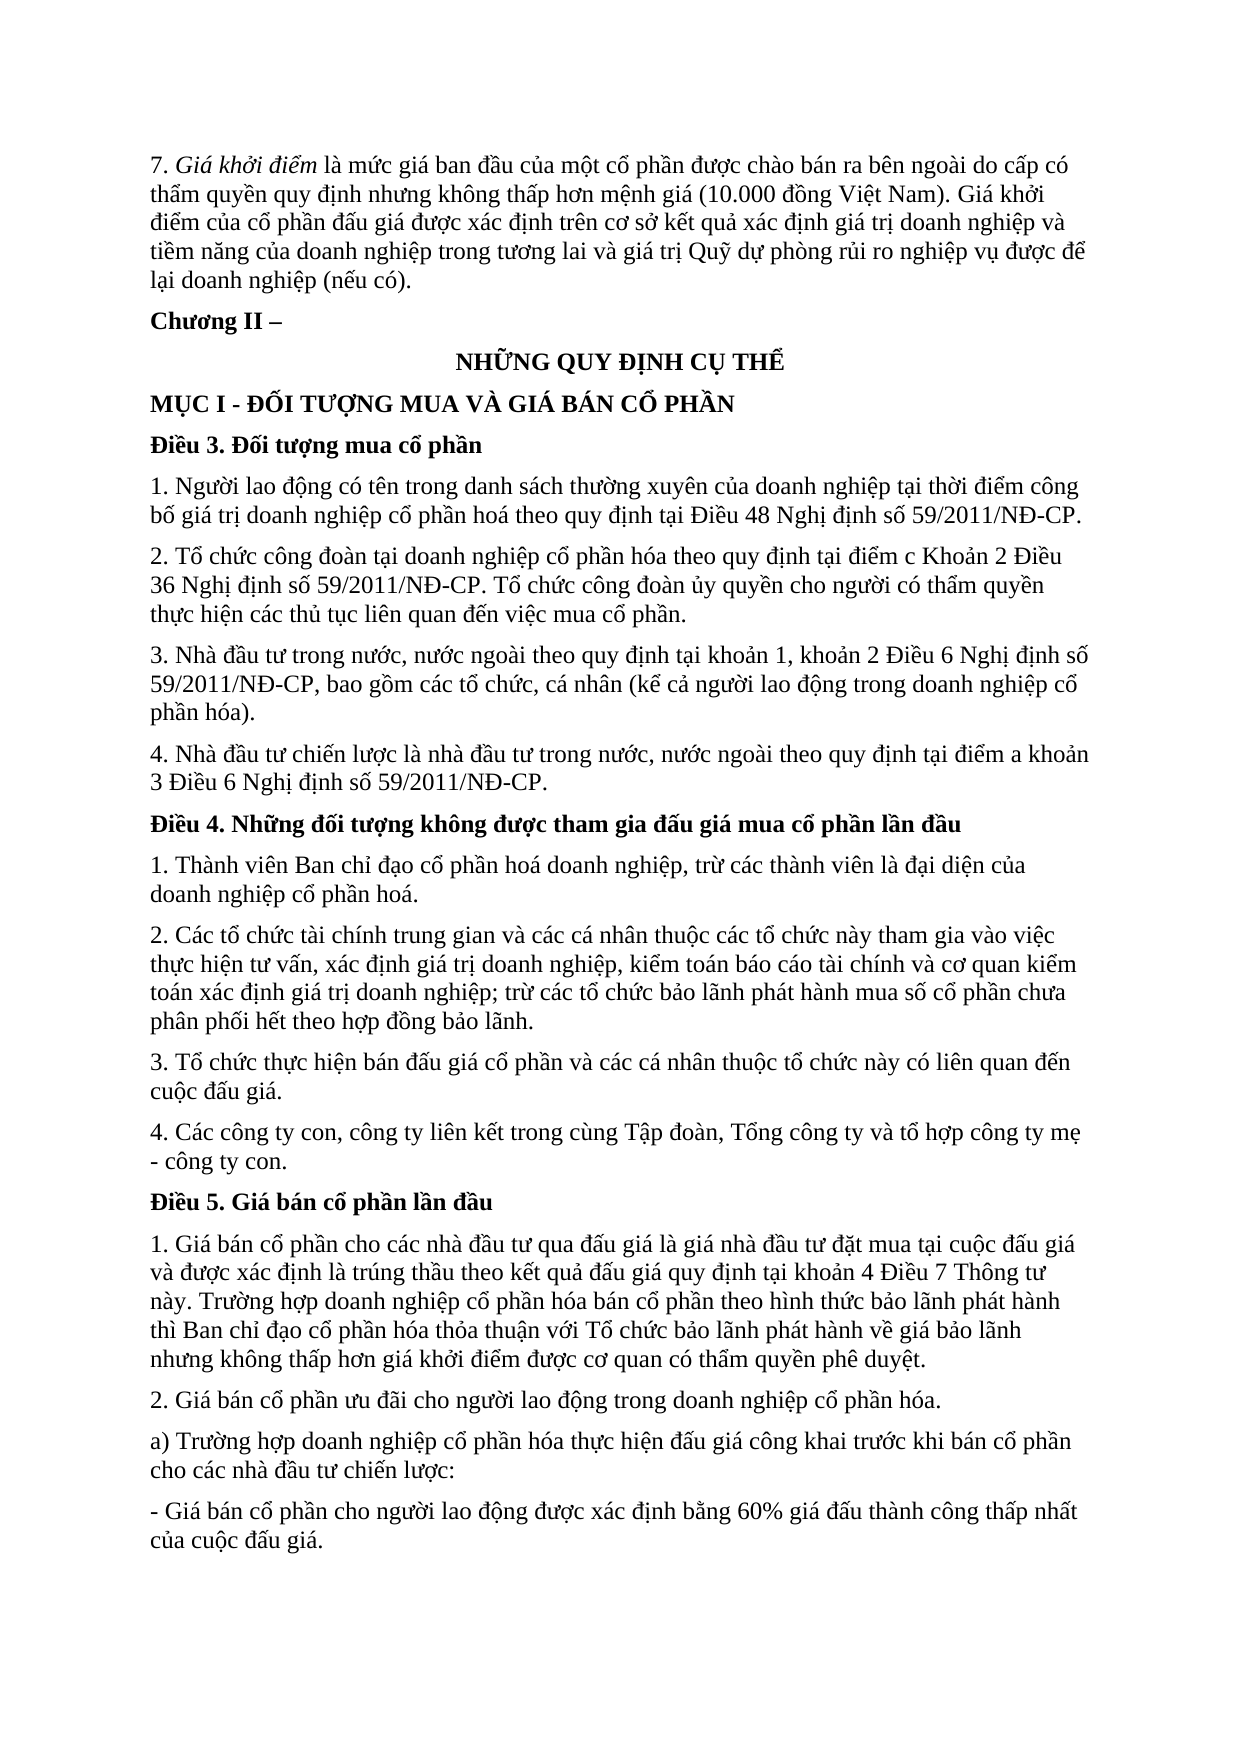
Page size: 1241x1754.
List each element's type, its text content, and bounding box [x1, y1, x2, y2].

text 2. Giá bán cổ phần ưu đãi cho người lao động trong doanh nghiệp cổ phần hóa. [150, 1385, 1090, 1414]
text Điều 5. Giá bán cổ phần lần đầu [150, 1187, 1090, 1216]
text 3. Tổ chức thực hiện bán đấu giá cổ phần và các cá nhân thuộc tổ chức này có liên quan đến cuộc đấu giá. [150, 1047, 1090, 1105]
text NHỮNG QUY ĐỊNH CỤ THỂ [150, 347, 1090, 376]
text 3. Nhà đầu tư trong nước, nước ngoài theo quy định tại khoản 1, khoản 2 Điều 6 Nghị định số 59/2011/NĐ-CP, bao gồm các tổ chức, cá nhân (kể cả người lao động trong doanh nghiệp cổ phần hóa). [150, 640, 1090, 726]
text Điều 4. Những đối tượng không được tham gia đấu giá mua cổ phần lần đầu [150, 809, 1090, 837]
text 4. Các công ty con, công ty liên kết trong cùng Tập đoàn, Tổng công ty và tổ hợp công ty mẹ - công ty con. [150, 1117, 1090, 1175]
text 2. Tổ chức công đoàn tại doanh nghiệp cổ phần hóa theo quy định tại điểm c Khoản 2 Điều 36 Nghị định số 59/2011/NĐ-CP. Tổ chức công đoàn ủy quyền cho người có thẩm quyền thực hiện các thủ tục liên quan đến việc mua cổ phần. [150, 541, 1090, 627]
text - Giá bán cổ phần cho người lao động được xác định bằng 60% giá đấu thành công thấp nhất của cuộc đấu giá. [150, 1496, 1090, 1554]
text 4. Nhà đầu tư chiến lược là nhà đầu tư trong nước, nước ngoài theo quy định tại điểm a khoản 3 Điều 6 Nghị định số 59/2011/NĐ-CP. [150, 739, 1090, 796]
text a) Trường hợp doanh nghiệp cổ phần hóa thực hiện đấu giá công khai trước khi bán cổ phần cho các nhà đầu tư chiến lược: [150, 1426, 1090, 1484]
text 1. Thành viên Ban chỉ đạo cổ phần hoá doanh nghiệp, trừ các thành viên là đại diện của doanh nghiệp cổ phần hoá. [150, 850, 1090, 907]
text 1. Người lao động có tên trong danh sách thường xuyên của doanh nghiệp tại thời điểm công bố giá trị doanh nghiệp cổ phần hoá theo quy định tại Điều 48 Nghị định số 59/2011/NĐ-CP. [150, 471, 1090, 529]
text 7. Giá khởi điểm là mức giá ban đầu của một cổ phần được chào bán ra bên ngoài do cấp có thẩm quyền quy định nhưng không thấp hơn mệnh giá (10.000 đồng Việt Nam). Giá khởi điểm của cổ phần đấu giá được xác định trên cơ sở kết quả xác định giá trị doanh nghiệp và tiềm năng của doanh nghiệp trong tương lai và giá trị Quỹ dự phòng rủi ro nghiệp vụ được để lại doanh nghiệp (nếu có). [150, 150, 1090, 294]
text MỤC I - ĐỐI TƯỢNG MUA VÀ GIÁ BÁN CỔ PHẦN [150, 389, 1090, 417]
text Chương II – [150, 306, 1090, 335]
text Điều 3. Đối tượng mua cổ phần [150, 430, 1090, 459]
text 1. Giá bán cổ phần cho các nhà đầu tư qua đấu giá là giá nhà đầu tư đặt mua tại cuộc đấu giá và được xác định là trúng thầu theo kết quả đấu giá quy định tại khoản 4 Điều 7 Thông tư này. Trường hợp doanh nghiệp cổ phần hóa bán cổ phần theo hình thức bảo lãnh phát hành thì Ban chỉ đạo cổ phần hóa thỏa thuận với Tổ chức bảo lãnh phát hành về giá bảo lãnh nhưng không thấp hơn giá khởi điểm được cơ quan có thẩm quyền phê duyệt. [150, 1229, 1090, 1372]
text 2. Các tổ chức tài chính trung gian và các cá nhân thuộc các tổ chức này tham gia vào việc thực hiện tư vấn, xác định giá trị doanh nghiệp, kiểm toán báo cáo tài chính và cơ quan kiểm toán xác định giá trị doanh nghiệp; trừ các tổ chức bảo lãnh phát hành mua số cổ phần chưa phân phối hết theo hợp đồng bảo lãnh. [150, 920, 1090, 1035]
